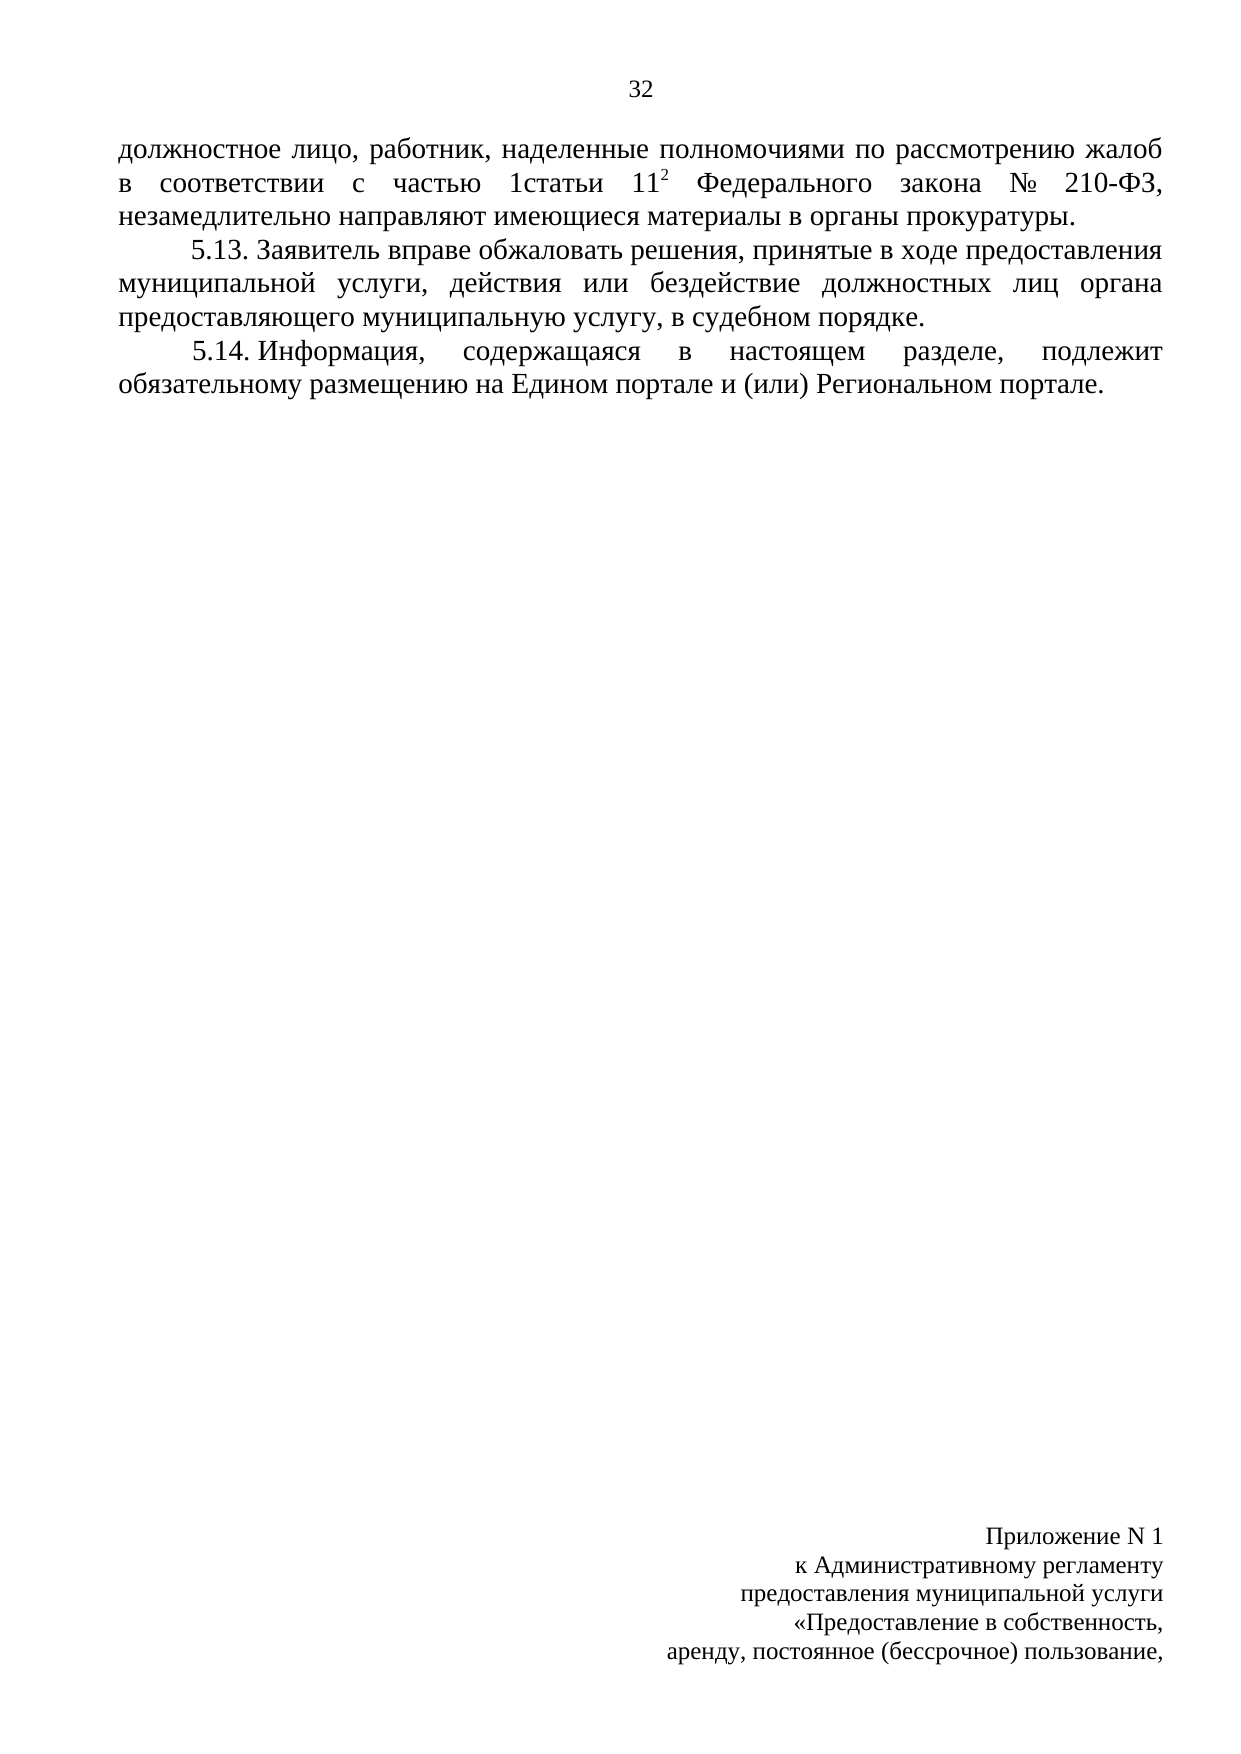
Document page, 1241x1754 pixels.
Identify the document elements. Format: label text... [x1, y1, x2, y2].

text предоставления муниципальной услуги [118, 1578, 1163, 1607]
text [118, 131, 1163, 232]
text Приложение N 1 [118, 1521, 1163, 1550]
text 5.14. Информация, содержащаяся в настоящем разделе, подлежит обязательному размещению на Едином портале и (или) Региональном портале. [118, 333, 1163, 400]
text к Административному регламенту [118, 1550, 1163, 1578]
text «Предоставление в собственность, [118, 1607, 1163, 1636]
text аренду, постоянное (бессрочное) пользование, [118, 1636, 1163, 1665]
text 5.13. Заявитель вправе обжаловать решения, принятые в ходе предоставления муниципальной услуги, действия или бездействие должностных лиц органа предоставляющего муниципальную услугу, в судебном порядке. [118, 232, 1163, 333]
